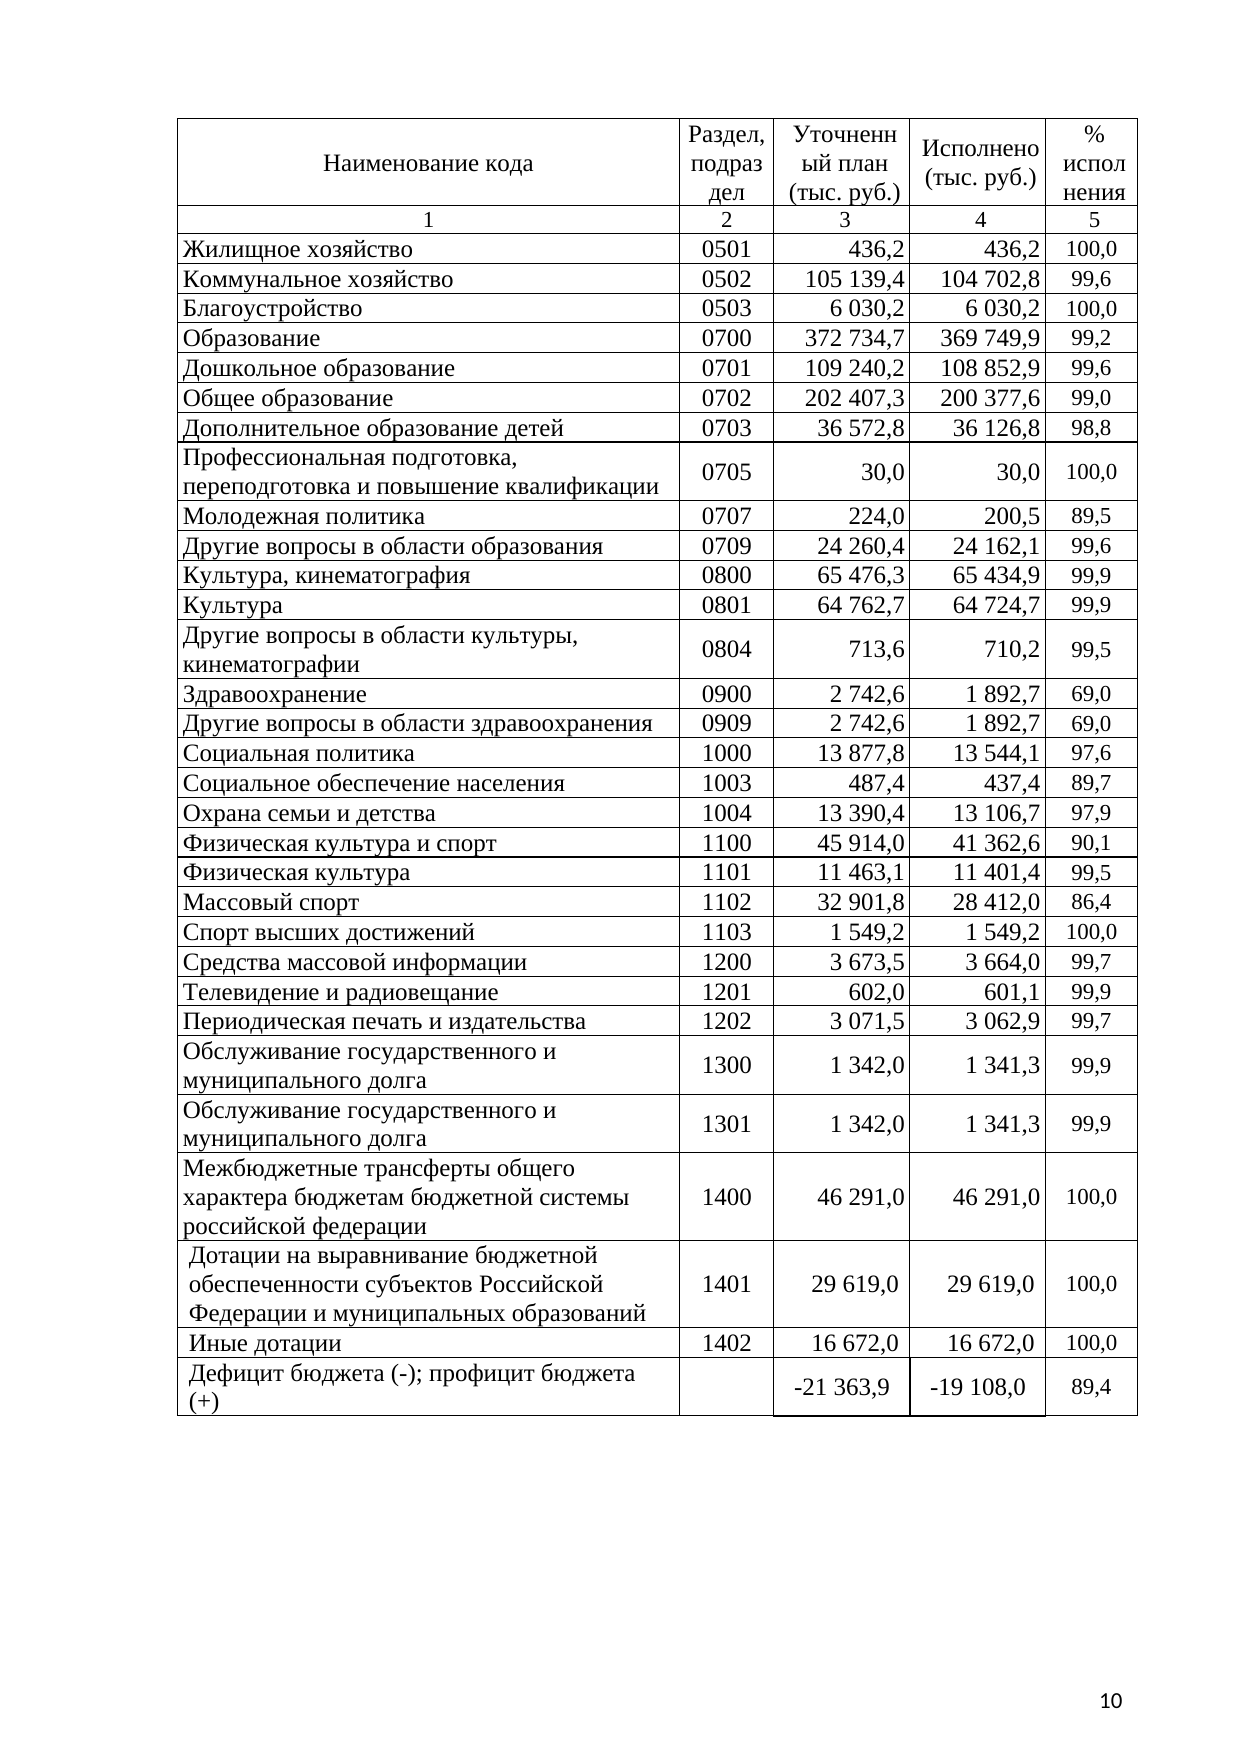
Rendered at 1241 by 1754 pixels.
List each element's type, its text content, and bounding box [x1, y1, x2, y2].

table_cell 100,0 [1046, 294, 1137, 322]
table_cell 99,2 [1046, 323, 1137, 352]
table_cell 1003 [680, 768, 773, 797]
table_cell 64 724,7 [910, 590, 1045, 619]
table_cell 1 341,3 [910, 1095, 1045, 1152]
table_cell Другие вопросы в области образования [178, 531, 679, 559]
table_cell 28 412,0 [910, 887, 1045, 916]
table_cell 5 [1046, 206, 1137, 233]
table_cell 99,9 [1046, 561, 1137, 589]
table_cell 16 672,0 [910, 1328, 1045, 1357]
table_cell 99,6 [1046, 353, 1137, 382]
table_cell 1100 [680, 828, 773, 856]
table_cell 224,0 [774, 501, 909, 530]
table_cell 713,6 [774, 620, 909, 678]
table_cell 601,1 [910, 977, 1045, 1005]
table_cell 89,7 [1046, 768, 1137, 797]
table_cell 1300 [680, 1036, 773, 1094]
table_cell 1401 [680, 1241, 773, 1327]
table_cell Коммунальное хозяйство [178, 264, 679, 292]
table_cell 3 664,0 [910, 947, 1045, 976]
table_cell Иные дотации [178, 1328, 679, 1357]
table_cell 436,2 [910, 234, 1045, 263]
table_cell 710,2 [910, 620, 1045, 678]
table_cell Дополнительное образование детей [178, 413, 679, 441]
table_cell 69,0 [1046, 679, 1137, 707]
table_cell 6 030,2 [774, 294, 909, 322]
table_cell 1000 [680, 738, 773, 767]
table_cell 100,0 [1046, 234, 1137, 263]
table_cell 36 126,8 [910, 413, 1045, 441]
table_cell 86,4 [1046, 887, 1137, 916]
table_cell 3 673,5 [774, 947, 909, 976]
table_cell Другие вопросы в области культуры, кинематографии [178, 620, 679, 678]
table_cell Физическая культура и спорт [178, 828, 679, 856]
table_cell 2 742,6 [774, 679, 909, 707]
table_cell 0804 [680, 620, 773, 678]
table_cell 11 401,4 [910, 858, 1045, 886]
table_cell 1400 [680, 1153, 773, 1239]
table_cell 3 [774, 206, 909, 233]
table_cell 1 342,0 [774, 1036, 909, 1094]
table_header % исполнения [1046, 119, 1137, 205]
table_cell Жилищное хозяйство [178, 234, 679, 263]
table_cell Культура, кинематография [178, 561, 679, 589]
table_cell 1202 [680, 1006, 773, 1035]
table_cell 36 572,8 [774, 413, 909, 441]
table_cell 0503 [680, 294, 773, 322]
table_cell 4 [910, 206, 1045, 233]
table_cell -19 108,0 [911, 1358, 1045, 1415]
table_cell Спорт высших достижений [178, 917, 679, 946]
table_cell 436,2 [774, 234, 909, 263]
table_cell Периодическая печать и издательства [178, 1006, 679, 1035]
table_cell 1 892,7 [910, 709, 1045, 737]
table_cell 0801 [680, 590, 773, 619]
table_cell 200,5 [910, 501, 1045, 530]
table_cell 0909 [680, 709, 773, 737]
table_cell 1004 [680, 798, 773, 827]
table_cell 97,6 [1046, 738, 1137, 767]
table_cell 369 749,9 [910, 323, 1045, 352]
table_cell 89,5 [1046, 501, 1137, 530]
table_cell Общее образование [178, 383, 679, 412]
table_cell 202 407,3 [774, 383, 909, 412]
table_cell [680, 1358, 773, 1415]
table_cell 99,6 [1046, 531, 1137, 559]
table_cell 99,0 [1046, 383, 1137, 412]
table_cell 13 390,4 [774, 798, 909, 827]
table_cell 100,0 [1046, 1153, 1137, 1239]
table_cell 0502 [680, 264, 773, 292]
table_cell 100,0 [1046, 1328, 1137, 1357]
table_cell 99,5 [1046, 858, 1137, 886]
table_cell 1 341,3 [910, 1036, 1045, 1094]
table_cell 1101 [680, 858, 773, 886]
table_cell Профессиональная подготовка, переподготовка и повышение квалификации [178, 443, 679, 500]
table_cell 0709 [680, 531, 773, 559]
table_header Уточненный план (тыс. руб.) [774, 119, 909, 205]
table_cell 1 549,2 [774, 917, 909, 946]
table_cell 45 914,0 [774, 828, 909, 856]
table_cell 46 291,0 [774, 1153, 909, 1239]
table_cell 100,0 [1046, 917, 1137, 946]
table_cell 0705 [680, 443, 773, 500]
table_cell 6 030,2 [910, 294, 1045, 322]
table_cell Обслуживание государственного и муниципального долга [178, 1036, 679, 1094]
table_cell 0707 [680, 501, 773, 530]
table_cell 99,7 [1046, 947, 1137, 976]
table_cell 29 619,0 [910, 1241, 1045, 1327]
table_cell 1200 [680, 947, 773, 976]
table_cell 100,0 [1046, 443, 1137, 500]
table_cell 1 342,0 [774, 1095, 909, 1152]
table_cell Социальная политика [178, 738, 679, 767]
table_cell Культура [178, 590, 679, 619]
table_cell 1 549,2 [910, 917, 1045, 946]
table_cell 2 [680, 206, 773, 233]
table_cell 1102 [680, 887, 773, 916]
table_cell 2 742,6 [774, 709, 909, 737]
table_cell 41 362,6 [910, 828, 1045, 856]
table_cell 1301 [680, 1095, 773, 1152]
table_cell 13 106,7 [910, 798, 1045, 827]
table_cell Социальное обеспечение населения [178, 768, 679, 797]
table_cell 24 260,4 [774, 531, 909, 559]
table_cell 89,4 [1046, 1358, 1137, 1415]
table_header Наименование кода [178, 119, 679, 205]
table_cell 64 762,7 [774, 590, 909, 619]
table_cell 98,8 [1046, 413, 1137, 441]
table_cell 11 463,1 [774, 858, 909, 886]
table_cell 24 162,1 [910, 531, 1045, 559]
table_cell 99,9 [1046, 977, 1137, 1005]
table_cell Здравоохранение [178, 679, 679, 707]
table_cell 1 892,7 [910, 679, 1045, 707]
table_cell 437,4 [910, 768, 1045, 797]
table_cell 0702 [680, 383, 773, 412]
table_cell 32 901,8 [774, 887, 909, 916]
table_cell 0700 [680, 323, 773, 352]
table_cell 13 544,1 [910, 738, 1045, 767]
table_cell Дотации на выравнивание бюджетной обеспеченности субъектов Российской Федерации и муниципальных образований [178, 1241, 679, 1327]
table_cell Средства массовой информации [178, 947, 679, 976]
table_cell 602,0 [774, 977, 909, 1005]
table_cell Дошкольное образование [178, 353, 679, 382]
table_cell 65 476,3 [774, 561, 909, 589]
table_cell -21 363,9 [774, 1358, 909, 1415]
table_cell Другие вопросы в области здравоохранения [178, 709, 679, 737]
table_cell 0900 [680, 679, 773, 707]
table_cell Массовый спорт [178, 887, 679, 916]
table_cell 0703 [680, 413, 773, 441]
table_cell 99,9 [1046, 590, 1137, 619]
table_cell 99,9 [1046, 1036, 1137, 1094]
table_cell Физическая культура [178, 858, 679, 886]
table_cell 108 852,9 [910, 353, 1045, 382]
table_cell 1 [178, 206, 679, 233]
table_cell Благоустройство [178, 294, 679, 322]
table_cell 200 377,6 [910, 383, 1045, 412]
table_cell Образование [178, 323, 679, 352]
table_cell Молодежная политика [178, 501, 679, 530]
table_cell 3 071,5 [774, 1006, 909, 1035]
table_cell Дефицит бюджета (-); профицит бюджета (+) [178, 1358, 679, 1415]
table_cell 97,9 [1046, 798, 1137, 827]
table_header Исполнено (тыс. руб.) [910, 119, 1045, 205]
table_cell 13 877,8 [774, 738, 909, 767]
table_cell 29 619,0 [774, 1241, 909, 1327]
table_cell Межбюджетные трансферты общего характера бюджетам бюджетной системы российской федерации [178, 1153, 679, 1239]
table_cell 1402 [680, 1328, 773, 1357]
table_cell 30,0 [910, 443, 1045, 500]
table_cell 99,6 [1046, 264, 1137, 292]
table_cell Охрана семьи и детства [178, 798, 679, 827]
table_cell 0701 [680, 353, 773, 382]
table_cell 99,7 [1046, 1006, 1137, 1035]
table_cell 0501 [680, 234, 773, 263]
table_cell 100,0 [1046, 1241, 1137, 1327]
table_cell 30,0 [774, 443, 909, 500]
table_cell Телевидение и радиовещание [178, 977, 679, 1005]
table_cell 105 139,4 [774, 264, 909, 292]
table_cell 65 434,9 [910, 561, 1045, 589]
table_cell 99,5 [1046, 620, 1137, 678]
table_cell 46 291,0 [910, 1153, 1045, 1239]
table_cell 1103 [680, 917, 773, 946]
table_cell 1201 [680, 977, 773, 1005]
table_cell 109 240,2 [774, 353, 909, 382]
table_cell 16 672,0 [774, 1328, 909, 1357]
table_cell 0800 [680, 561, 773, 589]
table_cell 90,1 [1046, 828, 1137, 856]
table_cell 104 702,8 [910, 264, 1045, 292]
table_cell 487,4 [774, 768, 909, 797]
table_header Раздел, подраздел [680, 119, 773, 205]
table_cell 99,9 [1046, 1095, 1137, 1152]
table_cell 372 734,7 [774, 323, 909, 352]
table_cell Обслуживание государственного и муниципального долга [178, 1095, 679, 1152]
table_cell 3 062,9 [910, 1006, 1045, 1035]
table_cell 69,0 [1046, 709, 1137, 737]
